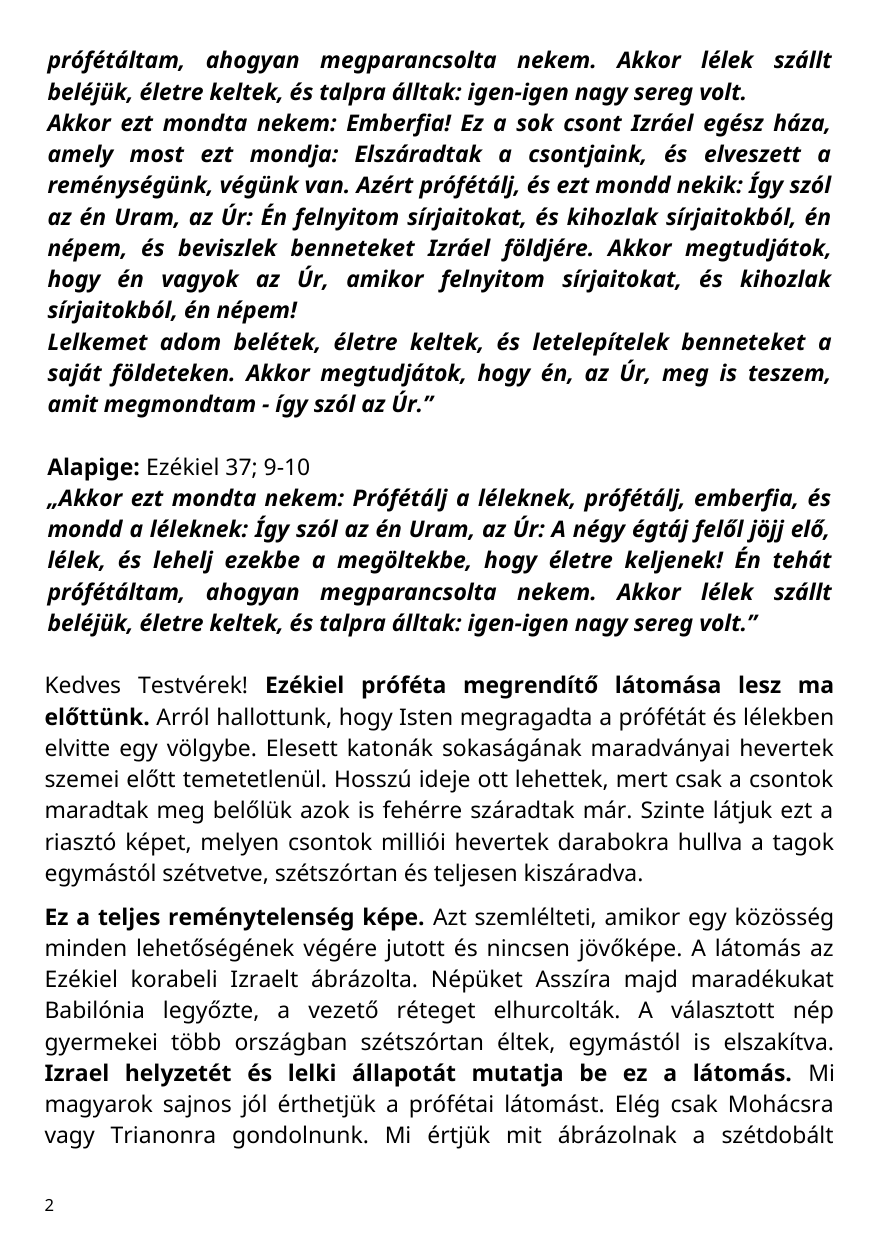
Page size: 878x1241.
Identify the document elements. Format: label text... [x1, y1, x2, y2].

text „Akkor ezt mondta nekem: Prófétálj a léleknek, prófétálj, emberfia, és mondd a léleknek: Így szól az én Uram, az Úr: A négy égtáj felől jöjj elő, lélek, és lehelj ezekbe a megöltekbe, hogy életre keljenek! Én tehát prófétáltam, ahogyan megparancsolta nekem. Akkor lélek szállt beléjük, életre keltek, és talpra álltak: igen-igen nagy sereg volt.” [47, 482, 834, 638]
text Kedves Testvérek! Ezékiel próféta megrendítő látomása lesz ma előttünk. Arról hallottunk, hogy Isten megragadta a prófétát és lélekben elvitte egy völgybe. Elesett katonák sokaságának maradványai hevertek szemei előtt temetetlenül. Hosszú ideje ott lehettek, mert csak a csontok maradtak meg belőlük azok is fehérre száradtak már. Szinte látjuk ezt a riasztó képet, melyen csontok milliói hevertek darabokra hullva a tagok egymástól szétvetve, szétszórtan és teljesen kiszáradva. [44, 669, 834, 888]
text Akkor ezt mondta nekem: Emberfia! Ez a sok csont Izráel egész háza, amely most ezt mondja: Elszáradtak a csontjaink, és elveszett a reménységünk, végünk van. Azért prófétálj, és ezt mondd nekik: Így szól az én Uram, az Úr: Én felnyitom sírjaitokat, és kihozlak sírjaitokból, én népem, és beviszlek benneteket Izráel földjére. Akkor megtudjátok, hogy én vagyok az Úr, amikor felnyitom sírjaitokat, és kihozlak sírjaitokból, én népem! [47, 107, 834, 326]
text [44, 901, 834, 1151]
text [47, 44, 834, 107]
text Alapige: Ezékiel 37; 9-10 [47, 451, 835, 482]
text Lelkemet adom belétek, életre keltek, és letelepítelek benneteket a saját földeteken. Akkor megtudjátok, hogy én, az Úr, meg is teszem, amit megmondtam - így szól az Úr.” [47, 326, 834, 419]
